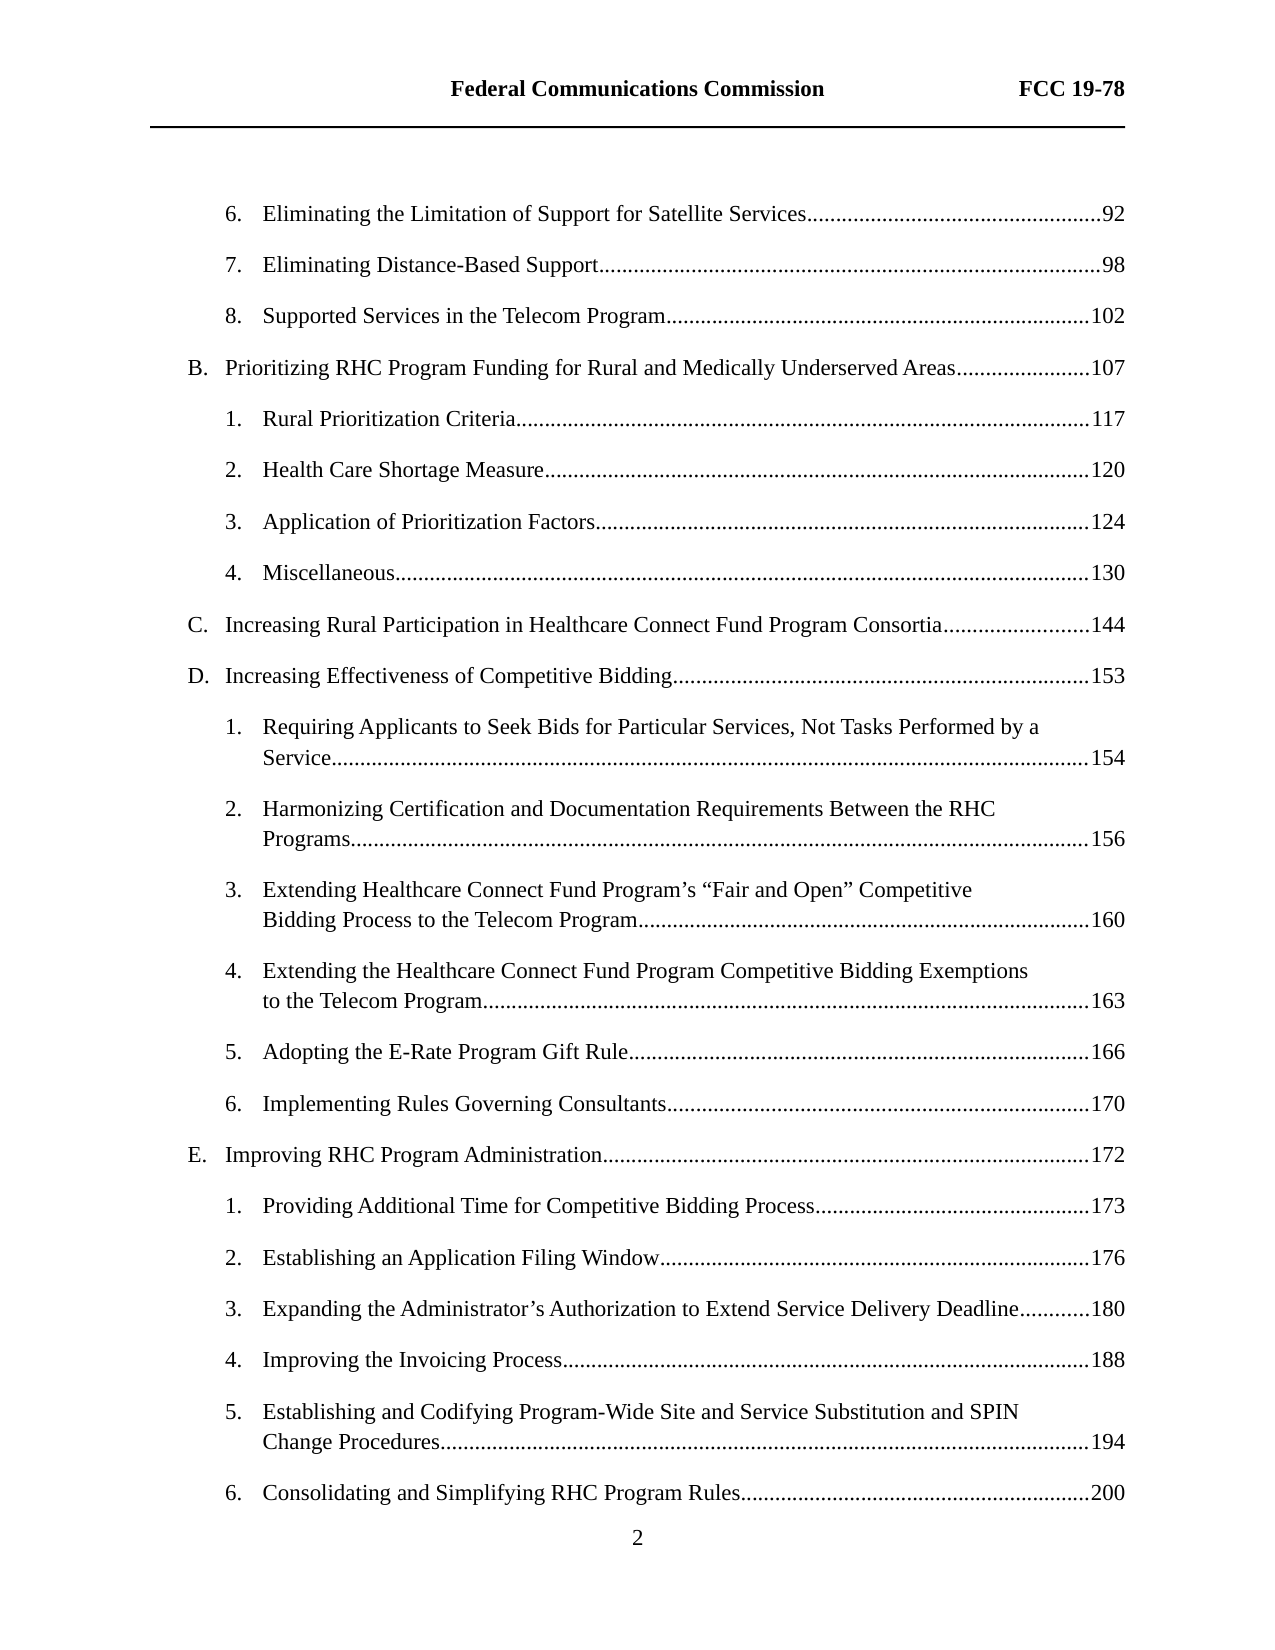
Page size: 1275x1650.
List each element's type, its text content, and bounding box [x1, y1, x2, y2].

text 5. Adopting the E-Rate Program Gift Rule 166 [225, 1038, 1050, 1065]
text 3. Expanding the Administrator’s Authorization to Extend Service Delivery Deadline 180 [225, 1295, 1050, 1321]
text 3. Application of Prioritization Factors 124 [225, 508, 1050, 534]
text 2. Establishing an Application Filing Window 176 [225, 1244, 1050, 1270]
text B. Prioritizing RHC Program Funding for Rural and Medically Underserved Areas 107 [187, 354, 1050, 380]
text 4. Extending the Healthcare Connect Fund Program Competitive Bidding Exemptions to the Telecom Program 163 [225, 957, 1050, 1014]
text 1. Requiring Applicants to Seek Bids for Particular Services, Not Tasks Performed by a Service 154 [225, 713, 1050, 770]
text 6. Eliminating the Limitation of Support for Satellite Services 92 [225, 200, 1050, 226]
text 3. Extending Healthcare Connect Fund Program’s “Fair and Open” Competitive Bidding Process to the Telecom Program 160 [225, 876, 1050, 932]
text D. Increasing Effectiveness of Competitive Bidding 153 [187, 662, 1050, 688]
text 1. Rural Prioritization Criteria 117 [225, 405, 1050, 432]
text 5. Establishing and Codifying Program-Wide Site and Service Substitution and SPIN Change Procedures 194 [225, 1398, 1050, 1454]
text 8. Supported Services in the Telecom Program 102 [225, 302, 1050, 329]
text 4. Improving the Invoicing Process 188 [225, 1346, 1050, 1373]
text 4. Miscellaneous 130 [225, 559, 1050, 586]
text C. Increasing Rural Participation in Healthcare Connect Fund Program Consortia 144 [187, 611, 1050, 637]
text 1. Providing Additional Time for Competitive Bidding Process 173 [225, 1192, 1050, 1219]
text 7. Eliminating Distance-Based Support 98 [225, 251, 1050, 277]
text E. Improving RHC Program Administration 172 [187, 1141, 1050, 1167]
text 2. Harmonizing Certification and Documentation Requirements Between the RHC Programs 156 [225, 794, 1050, 851]
text 6. Implementing Rules Governing Consultants 170 [225, 1090, 1050, 1116]
text 6. Consolidating and Simplifying RHC Program Rules 200 [225, 1479, 1050, 1505]
text 2. Health Care Shortage Measure 120 [225, 457, 1050, 483]
